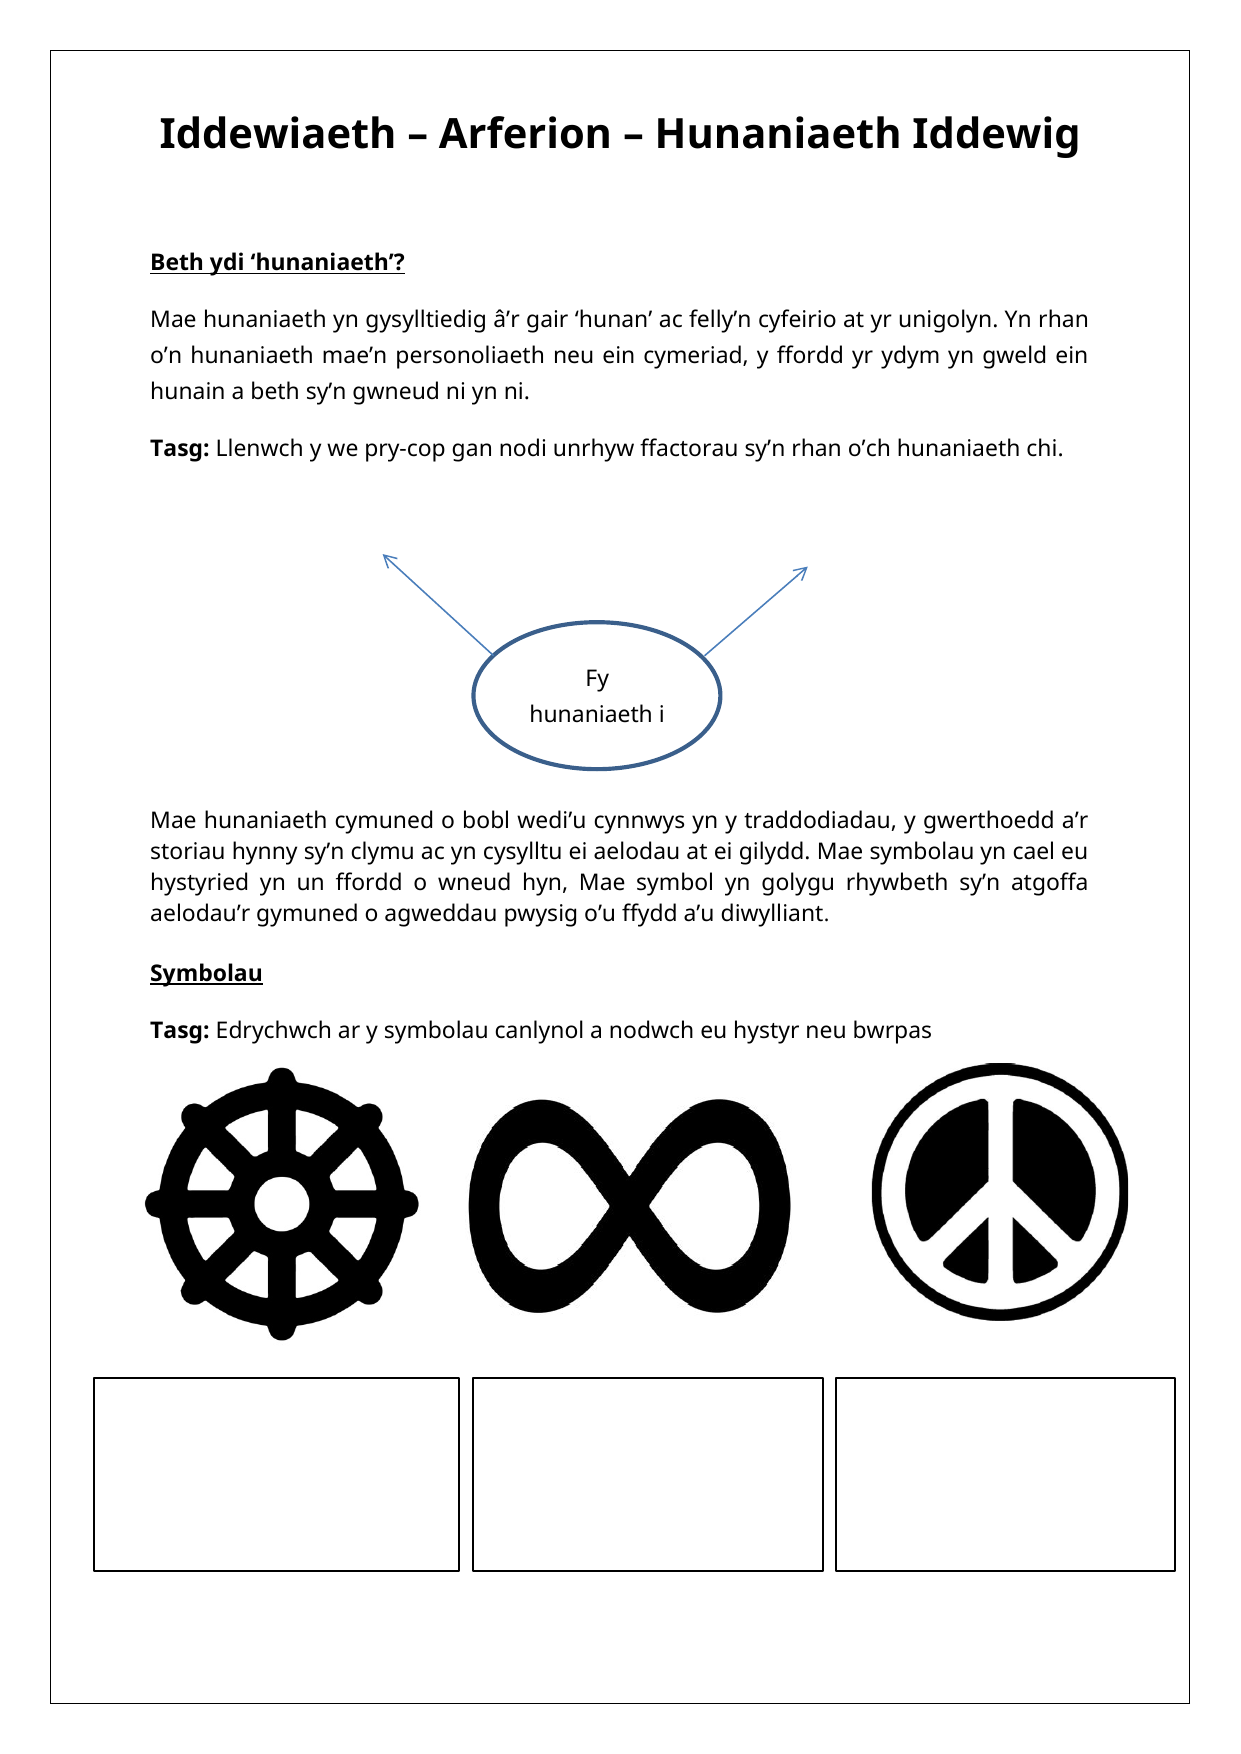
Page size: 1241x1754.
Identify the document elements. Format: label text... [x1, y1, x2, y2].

text Tasg: Edrychwch ar y symbolau canlynol a nodwch eu hystyr neu bwrpas [150, 1014, 1090, 1045]
text Mae hunaniaeth cymuned o bobl wedi’u cynnwys yn y traddodiadau, y gwerthoedd a’r storiau hynny sy’n clymu ac yn cysylltu ei aelodau at ei gilydd. Mae symbolau yn cael eu hystyried yn un ffordd o wneud hyn, Mae symbol yn golygu rhywbeth sy’n atgoffa aelodau’r gymuned o agweddau pwysig o’u ffydd a’u diwylliant. [150, 803, 1090, 928]
text Mae hunaniaeth yn gysylltiedig â’r gair ‘hunan’ ac felly’n cyfeirio at yr unigolyn. Yn rhan o’n hunaniaeth mae’n personoliaeth neu ein cymeriad, y ffordd yr ydym yn gweld ein hunain a beth sy’n gwneud ni yn ni. [150, 303, 1090, 406]
picture [871, 1063, 1129, 1321]
picture [125, 1056, 439, 1350]
text Iddewiaeth – Arferion – Hunaniaeth Iddewig [150, 103, 1090, 160]
text Beth ydi ‘hunaniaeth’? [150, 246, 1090, 277]
picture [459, 1089, 799, 1324]
text Tasg: Llenwch y we pry-cop gan nodi unrhyw ffactorau sy’n rhan o’ch hunaniaeth chi. [150, 432, 1090, 463]
text Symbolau [150, 957, 1090, 988]
